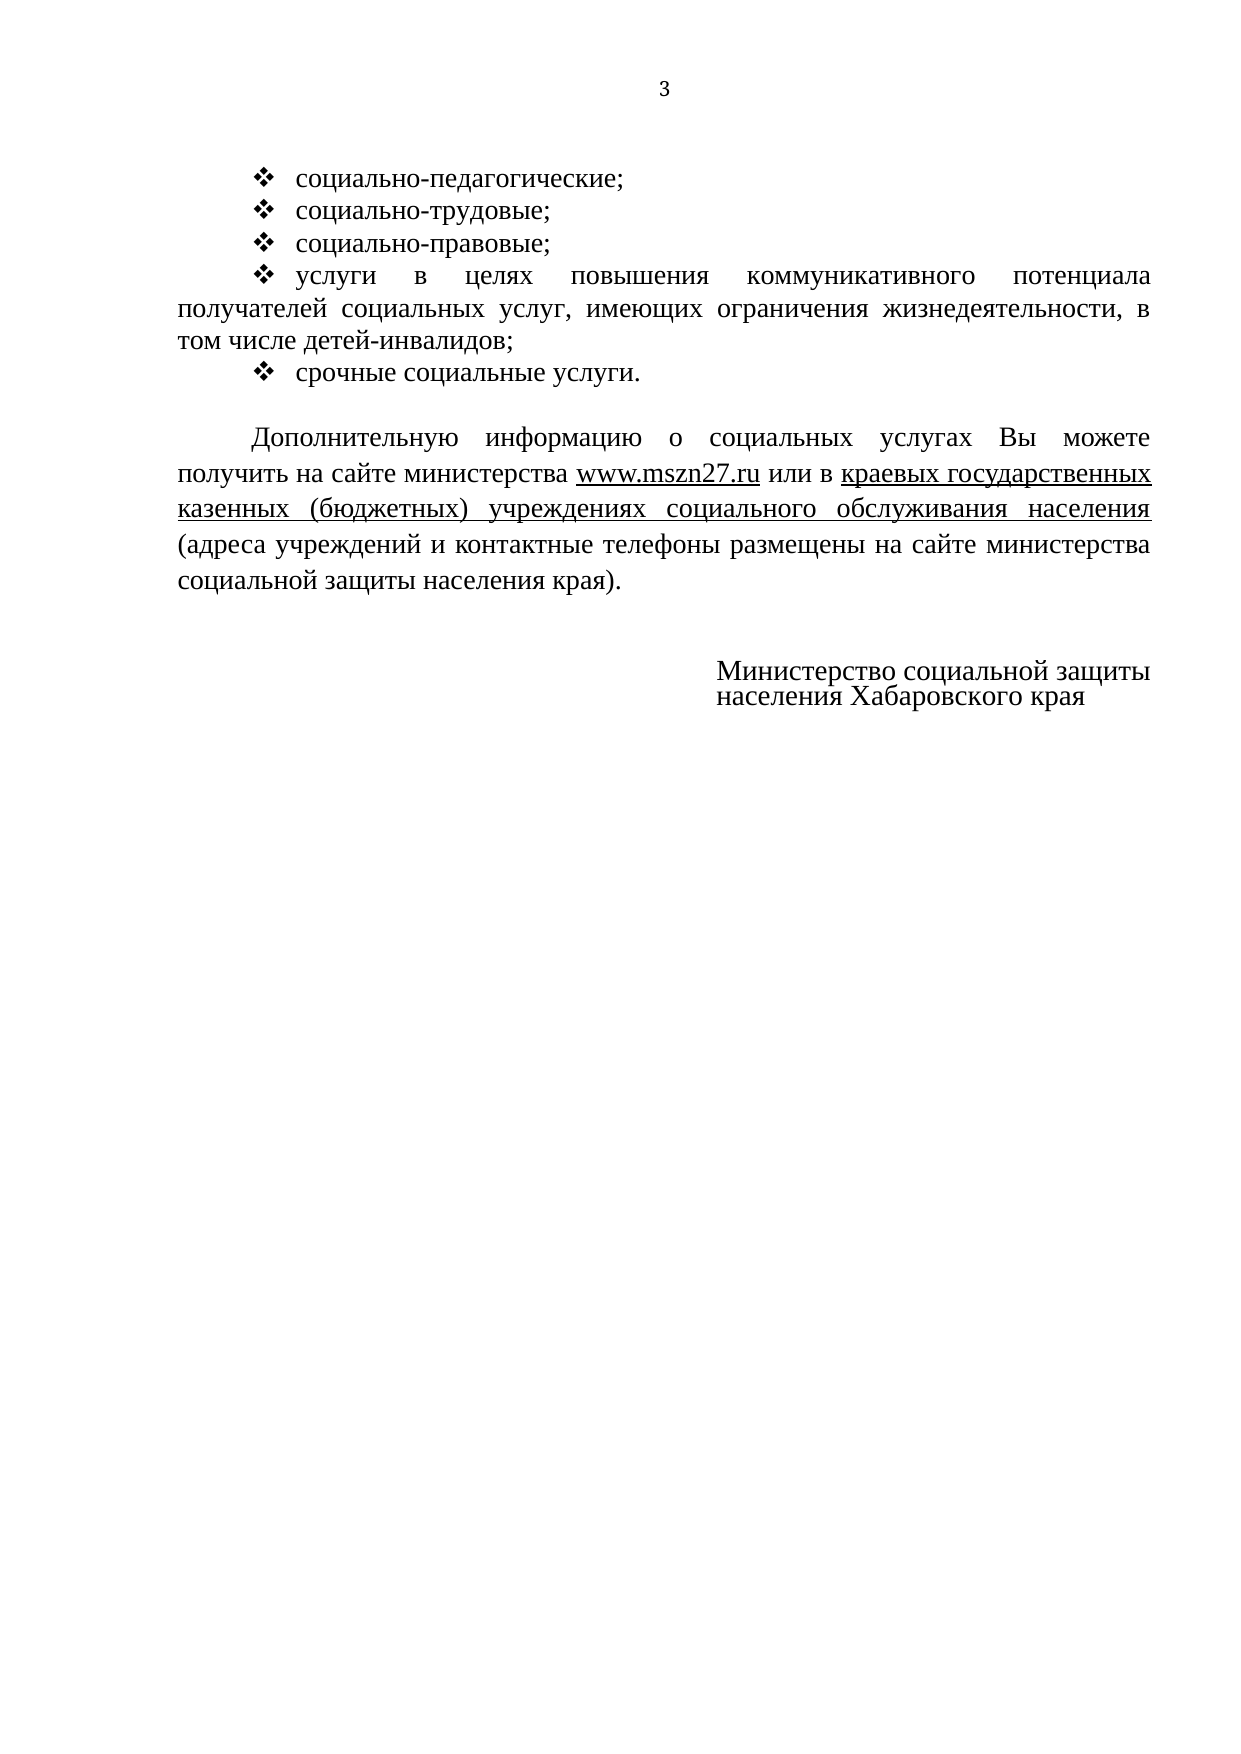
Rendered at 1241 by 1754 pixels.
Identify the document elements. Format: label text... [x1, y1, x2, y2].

list срочные социальные услуги. [177, 355, 1152, 388]
list социально-правовые; [177, 226, 1152, 258]
list социально-педагогические; [177, 161, 1152, 193]
list услуги в целях повышения коммуникативного потенциала получателей социальных услуг, имеющих ограничения жизнедеятельности, в том числе детей-инвалидов; [177, 258, 1152, 355]
text Дополнительную информацию о социальных услугах Вы можете получить на сайте министерства www.mszn27.ru или в краевых государственных казенных (бюджетных) учреждениях социального обслуживания населения (адреса учреждений и контактные телефоны размещены на сайте министерства социальной защиты населения края). [177, 521, 1152, 595]
list социально-трудовые; [177, 193, 1152, 226]
text Дополнительную информацию о социальных услугах Вы можете получить на сайте министерства www.mszn27.ru или в краевых государственных казенных (бюджетных) учреждениях социального обслуживания населения (адреса учреждений и контактные телефоны размещены на сайте министерства социальной защиты населения края). [177, 420, 1152, 520]
text Министерство социальной защиты [709, 661, 1152, 686]
text населения Хабаровского края [650, 686, 1152, 711]
